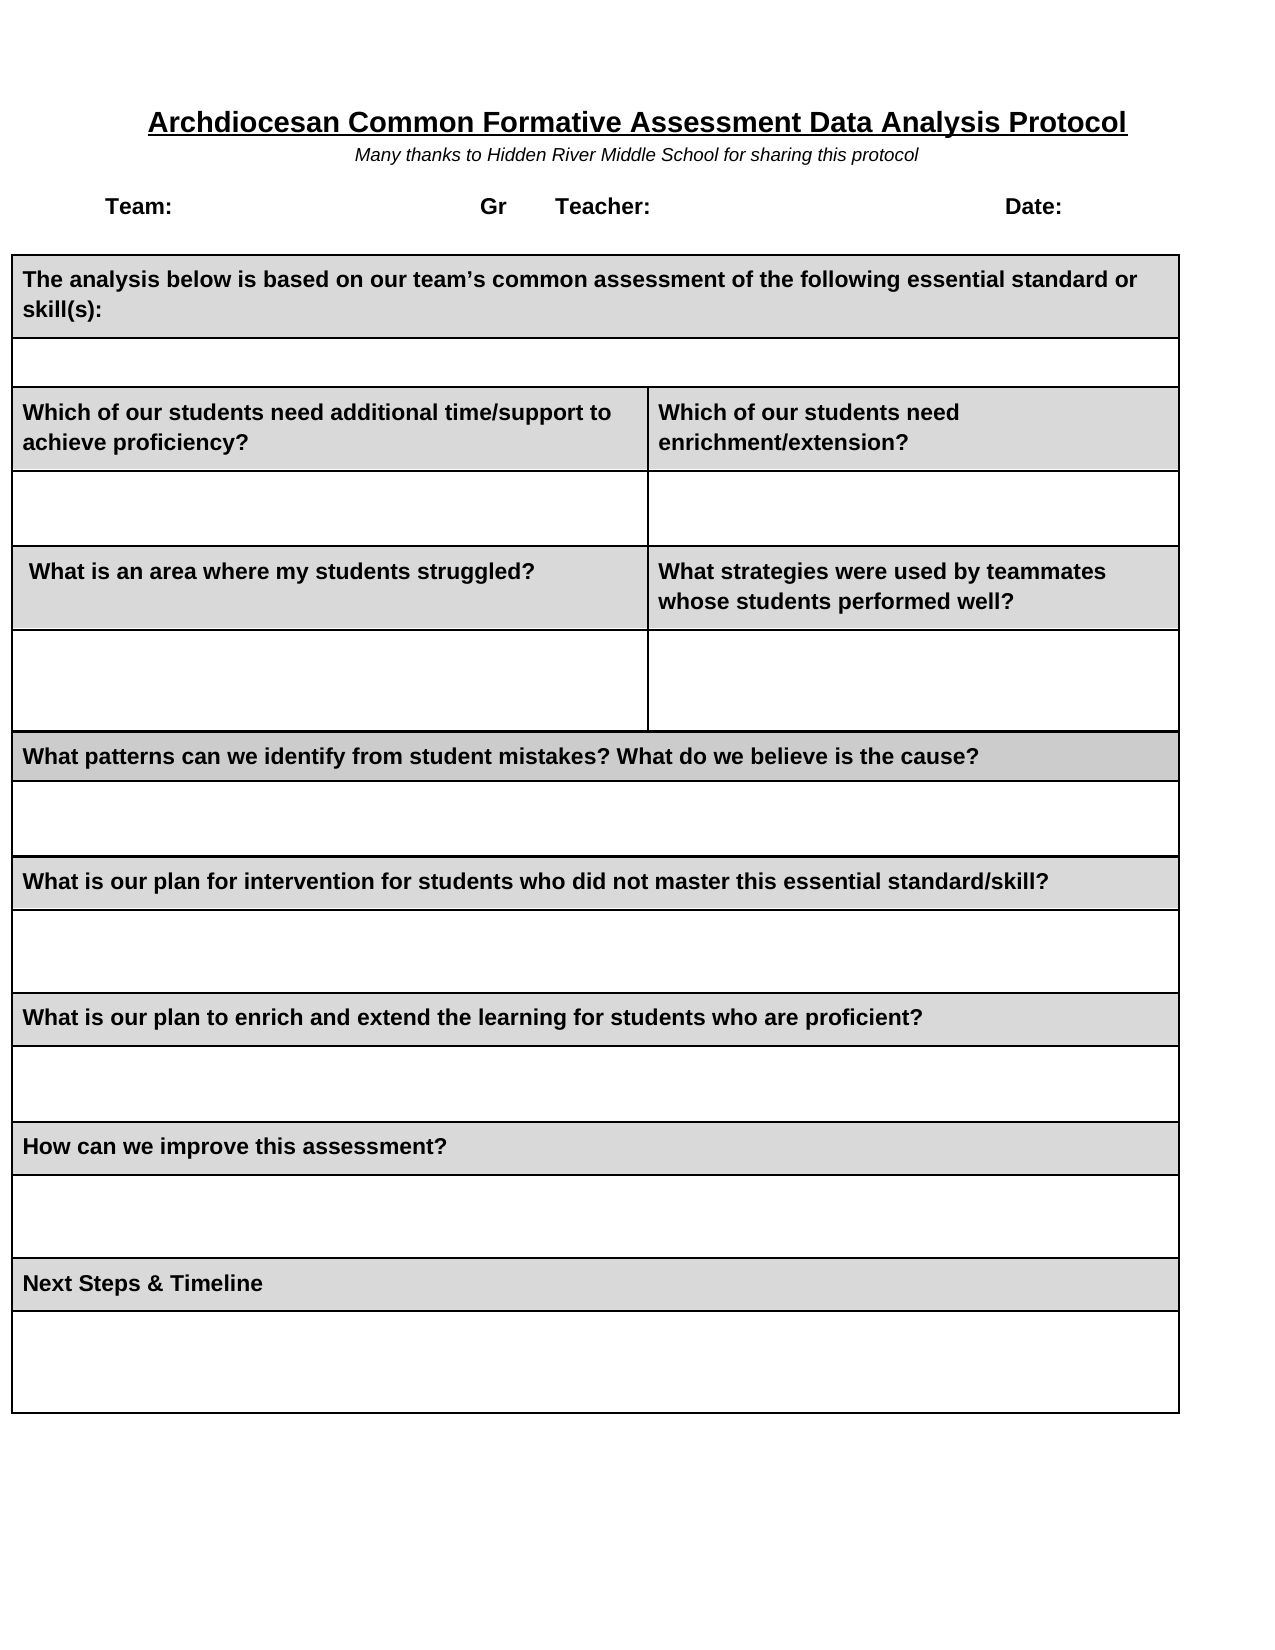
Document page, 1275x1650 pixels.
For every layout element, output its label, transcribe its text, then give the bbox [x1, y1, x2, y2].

table_cell [13, 782, 1178, 855]
text Archdiocesan Common Formative Assessment Data Analysis Protocol [105, 105, 1170, 138]
table_cell [13, 631, 647, 730]
table_cell [13, 472, 647, 545]
table_cell How can we improve this assessment? [13, 1123, 1178, 1174]
table_cell Next Steps & Timeline [13, 1259, 1178, 1310]
table_cell What is an area where my students struggled? [13, 547, 647, 628]
text Many thanks to Hidden River Middle School for sharing this protocol [105, 143, 1170, 165]
table_cell [649, 472, 1178, 545]
table_header The analysis below is based on our team’s common assessment of the following essential standard or skill(s): [13, 256, 1178, 337]
table_cell Which of our students need additional time/support to achieve proficiency? [13, 388, 647, 469]
table_cell [13, 911, 1178, 992]
table_cell [13, 1312, 1178, 1412]
text Team: Gr Teacher: Date: [105, 193, 1170, 219]
table_cell [13, 339, 1178, 386]
table_cell What patterns can we identify from student mistakes? What do we believe is the cause? [13, 733, 1178, 780]
table_cell [649, 631, 1178, 730]
table_cell [13, 1047, 1178, 1121]
table_cell What is our plan to enrich and extend the learning for students who are proficient? [13, 994, 1178, 1045]
table_cell What strategies were used by teammates whose students performed well? [649, 547, 1178, 628]
table_cell What is our plan for intervention for students who did not master this essential standard/skill? [13, 858, 1178, 908]
table_cell Which of our students need enrichment/extension? [649, 388, 1178, 469]
table_cell [13, 1176, 1178, 1257]
